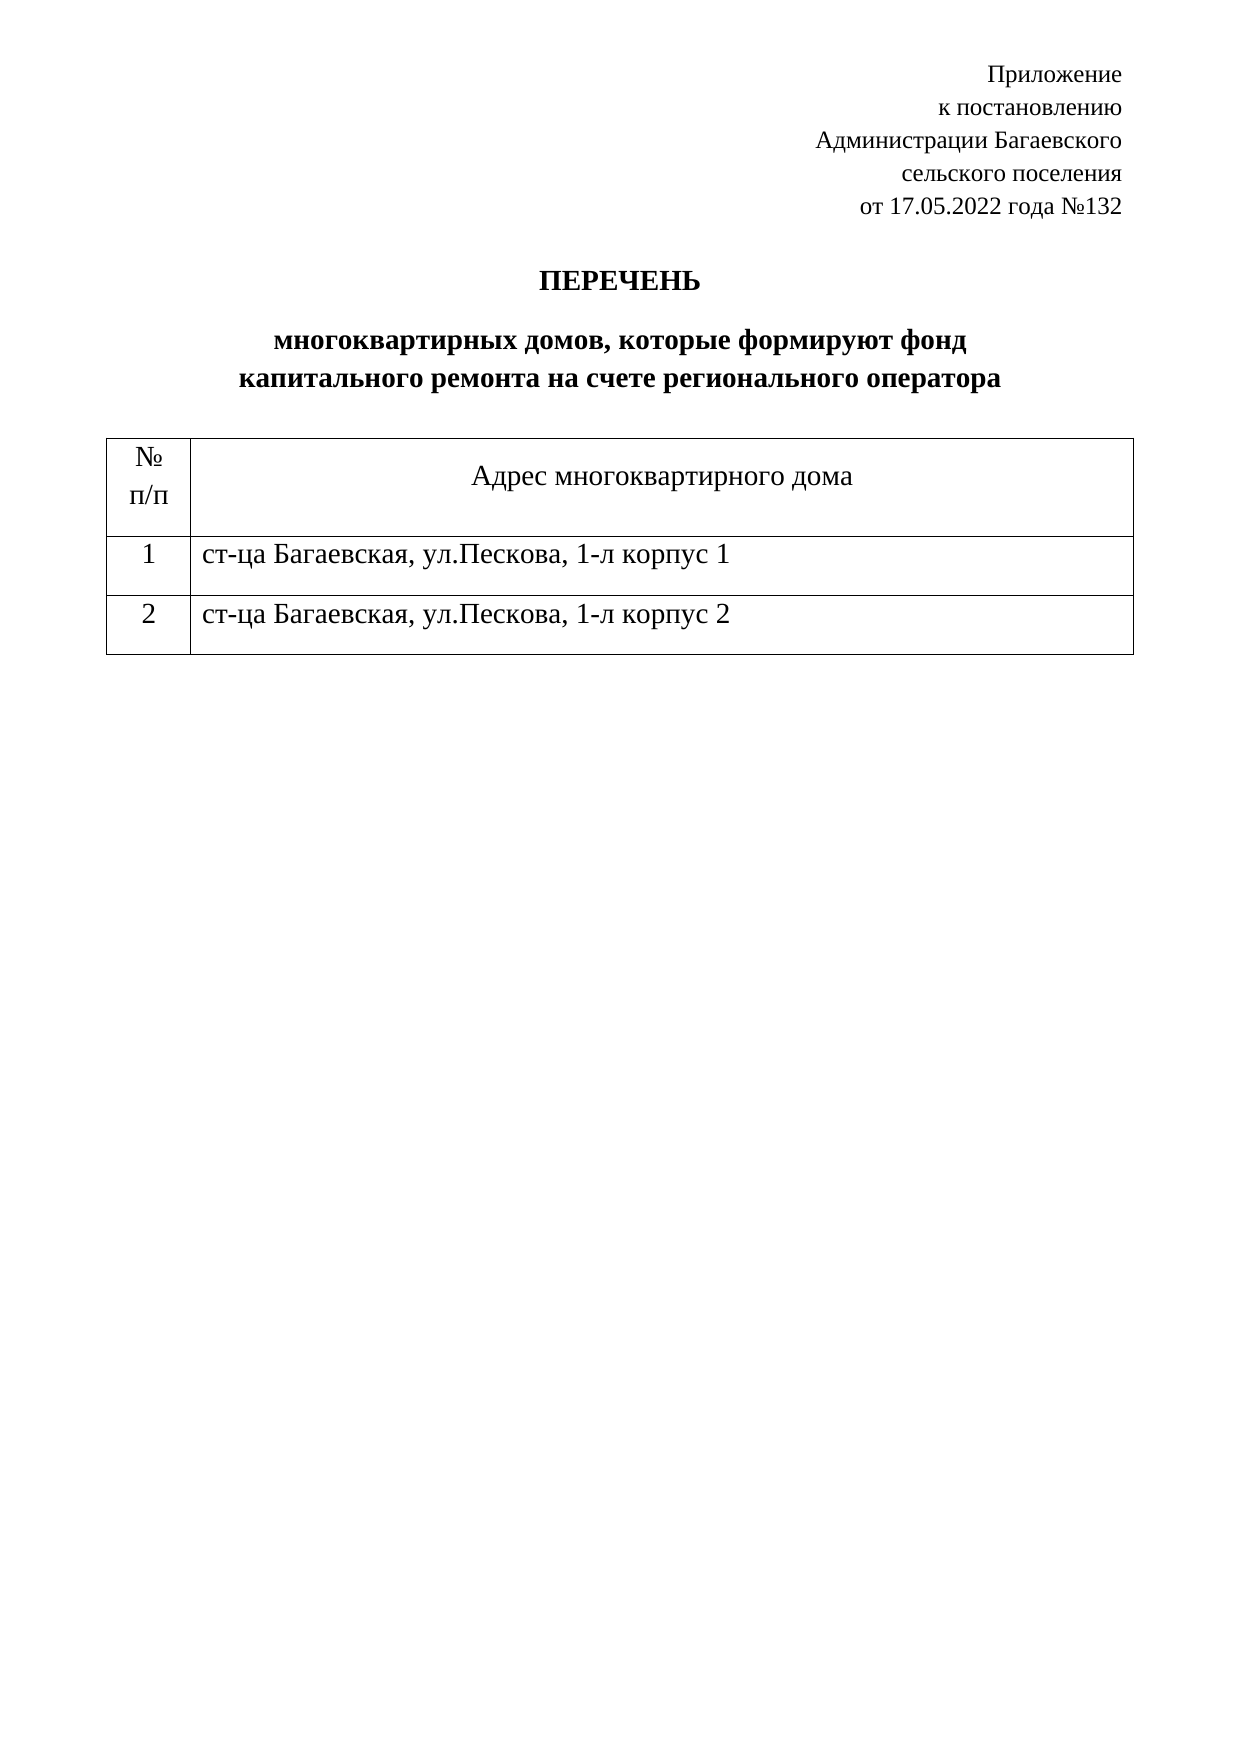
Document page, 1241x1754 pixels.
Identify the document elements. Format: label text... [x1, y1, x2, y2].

table_cell ст-ца Багаевская, ул.Пескова, 1-л корпус 1 [191, 537, 1133, 595]
text капитального ремонта на счете регионального оператора [118, 361, 1122, 394]
table_header № п/п [107, 439, 190, 536]
table_cell 1 [107, 537, 190, 595]
table_cell ст-ца Багаевская, ул.Пескова, 1-л корпус 2 [191, 596, 1133, 654]
text многоквартирных домов, которые формируют фонд [118, 322, 1122, 356]
text от 17.05.2022 года №132 [783, 191, 1122, 220]
text Администрации Багаевского [709, 125, 1122, 154]
table_header Адрес многоквартирного дома [191, 439, 1133, 536]
text сельского поселения [783, 158, 1122, 187]
table_cell 2 [107, 596, 190, 654]
text ПЕРЕЧЕНЬ [118, 263, 1122, 296]
text Приложение к постановлению [857, 59, 1122, 121]
